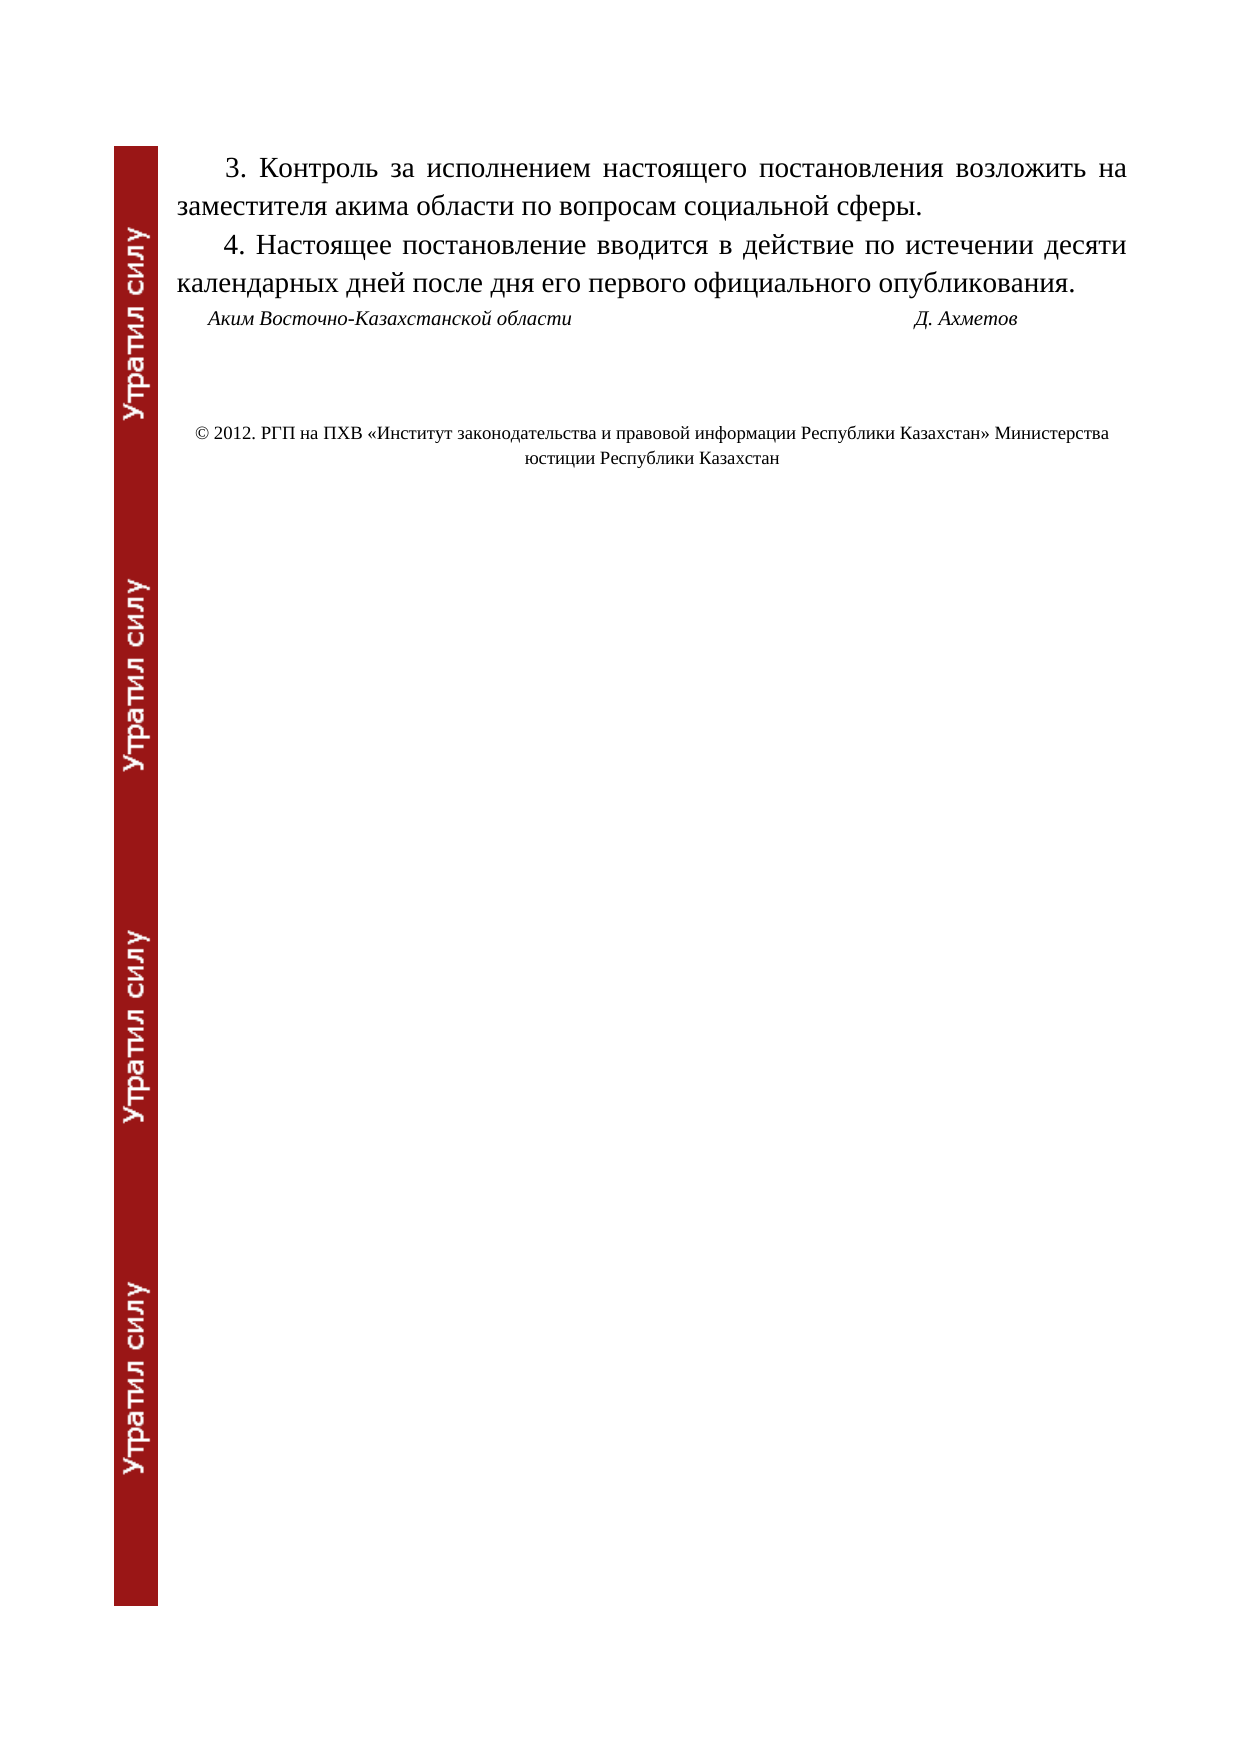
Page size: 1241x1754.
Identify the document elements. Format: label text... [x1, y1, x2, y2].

text © 2012. РГП на ПХВ «Институт законодательства и правовой информации Республики Казахстан» Министерства юстиции Республики Казахстан [112, 422, 1128, 468]
text 3. Контроль за исполнением настоящего постановления возложить на заместителя акима области по вопросам социальной сферы. [112, 150, 1128, 222]
table_header Аким Восточно-Казахстанской области [101, 304, 913, 335]
table_header Д. Ахметов [913, 304, 1240, 335]
picture [114, 468, 158, 1606]
picture [114, 146, 158, 150]
text 4. Настоящее постановление вводится в действие по истечении десяти календарных дней после дня его первого официального опубликования. [112, 227, 1128, 299]
picture [114, 222, 158, 227]
picture [114, 299, 158, 304]
picture [114, 335, 158, 422]
